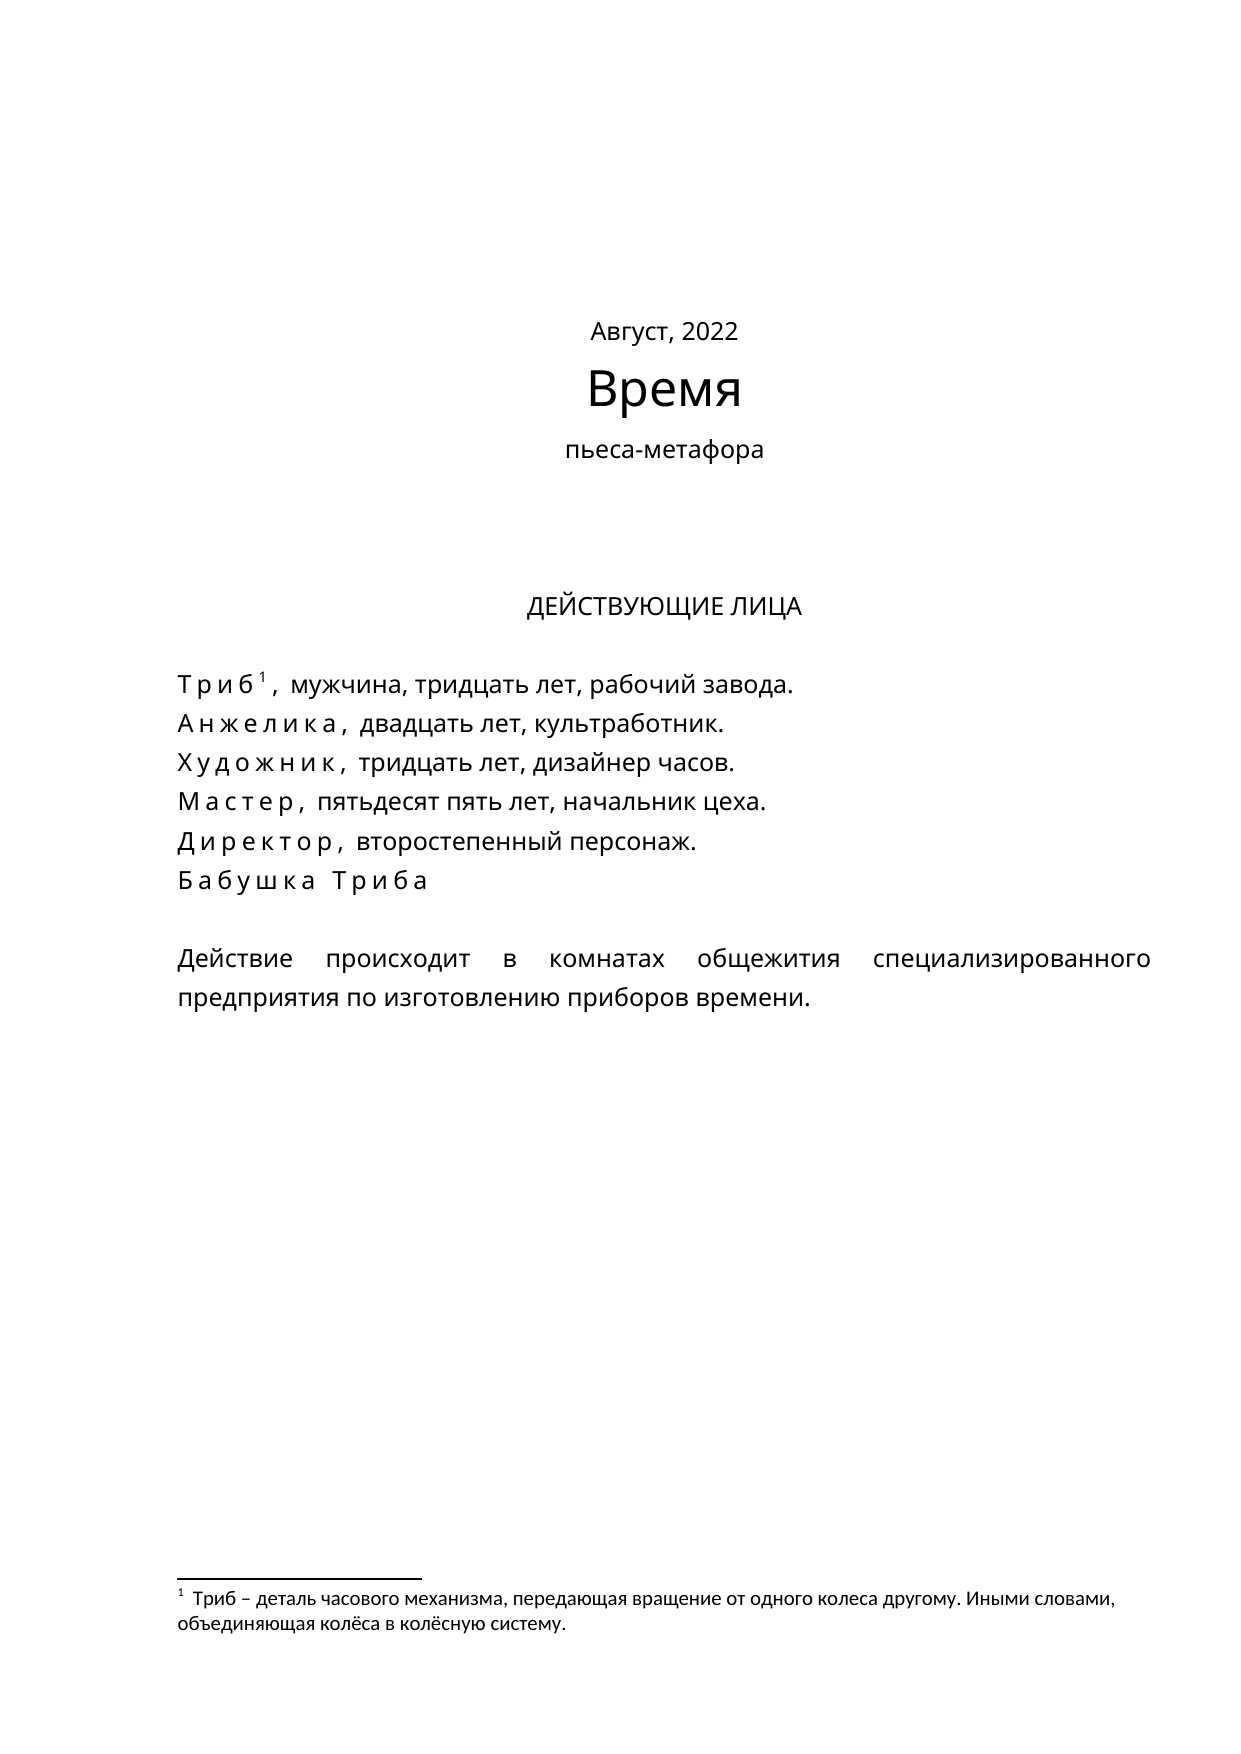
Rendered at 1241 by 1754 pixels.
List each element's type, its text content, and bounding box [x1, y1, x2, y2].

text Мастер, пятьдесят пять лет, начальник цеха. [177, 784, 1152, 818]
text Август, 2022 [177, 314, 1152, 348]
text Бабушка Триба [177, 862, 1152, 896]
text Анжелика, двадцать лет, культработник. [177, 706, 1152, 740]
text Время [177, 353, 1152, 421]
text Триб, мужчина, тридцать лет, рабочий завода. [177, 666, 1152, 701]
text Действие происходит в комнатах общежития специализированного предприятия по изготовлению приборов времени. [177, 941, 1152, 1014]
text Художник, тридцать лет, дизайнер часов. [177, 745, 1152, 779]
text ДЕЙСТВУЮЩИЕ ЛИЦА [177, 588, 1152, 622]
text Директор, второстепенный персонаж. [177, 823, 1152, 857]
text пьеса-метафора [177, 431, 1152, 466]
